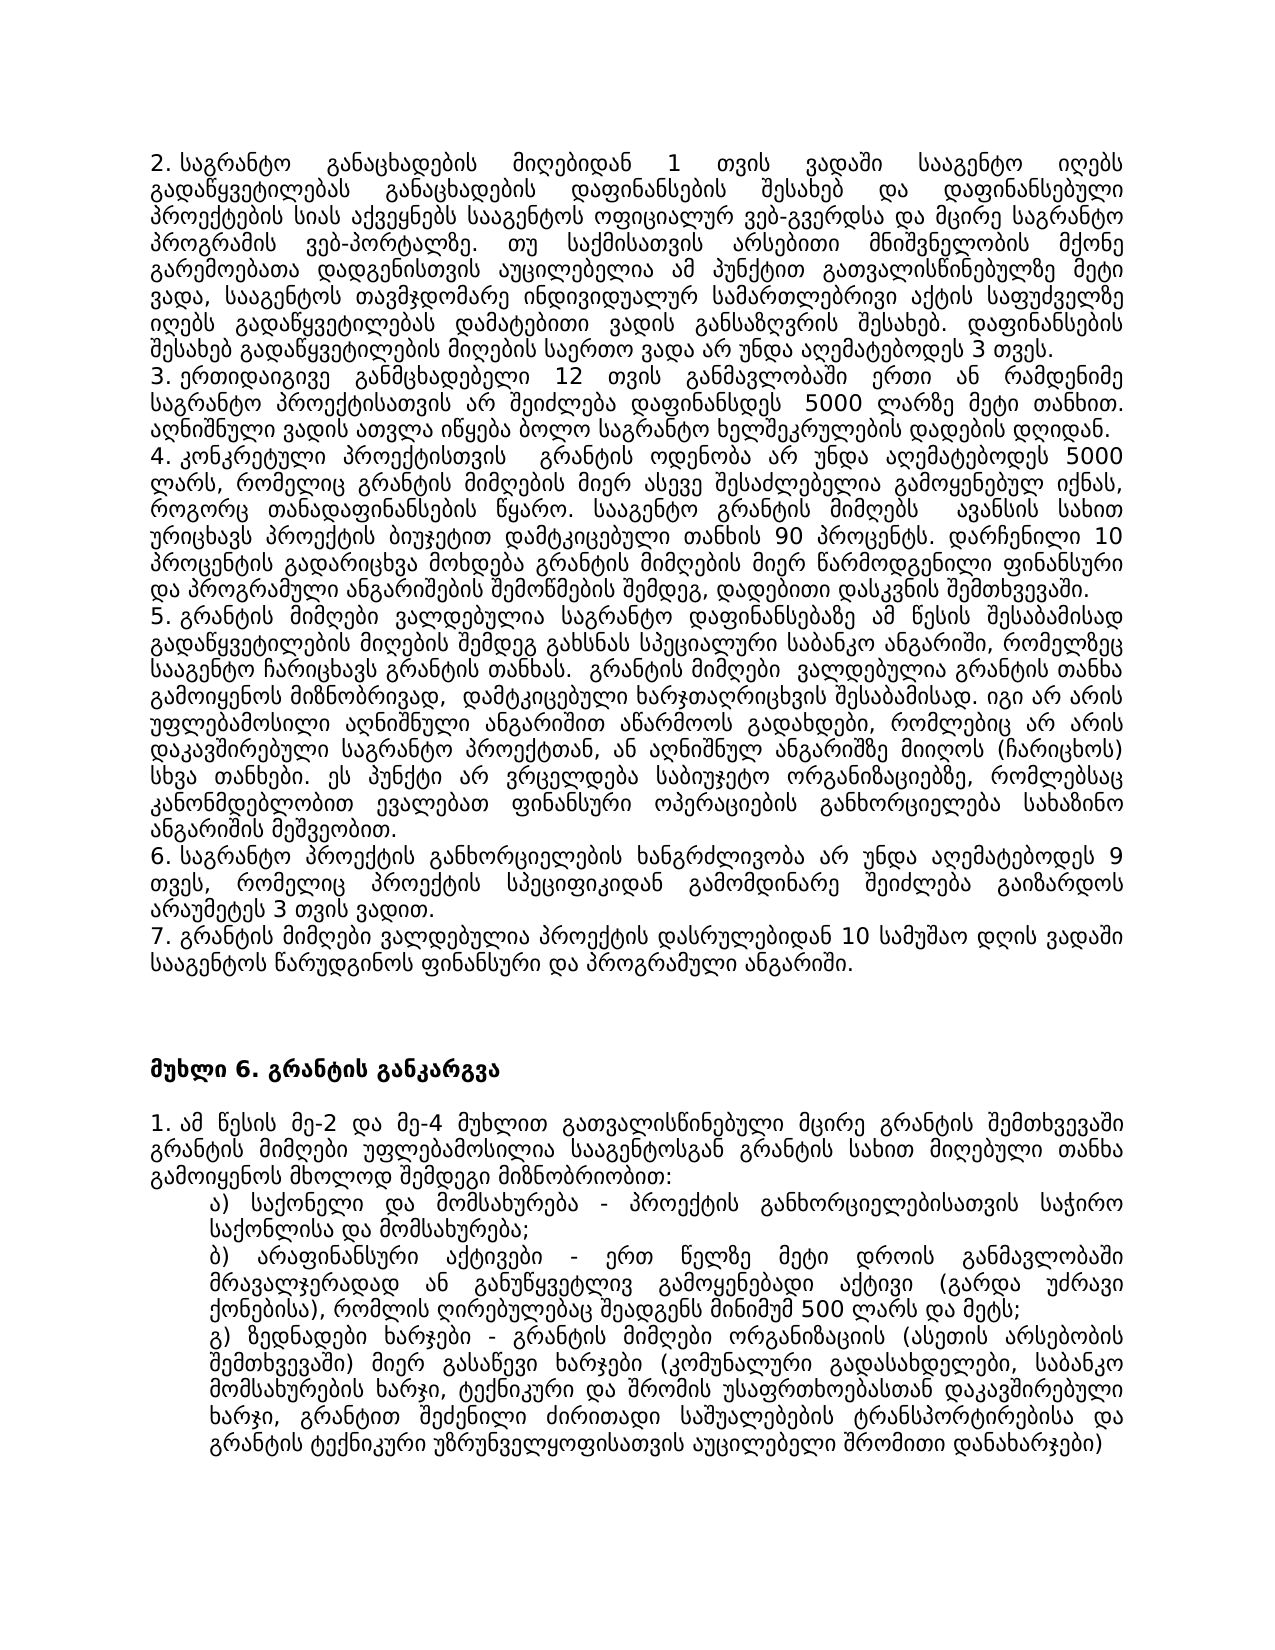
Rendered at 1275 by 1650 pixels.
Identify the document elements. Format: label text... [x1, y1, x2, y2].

text ბ) არაფინანსური აქტივები - ერთ წელზე მეტი დროის განმავლობაში მრავალჯერადად ან განუწყვეტლივ გამოყენებადი აქტივი (გარდა უძრავი ქონებისა), რომლის ღირებულებაც შეადგენს მინიმუმ 500 ლარს და მეტს; [209, 1243, 1125, 1323]
text ა) საქონელი და მომსახურება - პროექტის განხორციელებისათვის საჭირო საქონლისა და მომსახურება; [209, 1190, 1125, 1243]
list გრანტის მიმღები ვალდებულია პროექტის დასრულებიდან 10 სამუშაო დღის ვადაში სააგენტოს წარუდგინოს ფინანსური და პროგრამული ანგარიში. [150, 923, 1125, 977]
list საგრანტო პროექტის განხორციელების ხანგრძლივობა არ უნდა აღემატებოდეს 9 თვეს, რომელიც პროექტის სპეციფიკიდან გამომდინარე შეიძლება გაიზარდოს არაუმეტეს 3 თვის ვადით. [150, 843, 1125, 923]
text მუხლი 6. გრანტის განკარგვა [150, 1057, 1125, 1083]
list ერთიდაიგივე განმცხადებელი 12 თვის განმავლობაში ერთი ან რამდენიმე საგრანტო პროექტისათვის არ შეიძლება დაფინანსდეს 5000 ლარზე მეტი თანხით. აღნიშნული ვადის ათვლა იწყება ბოლო საგრანტო ხელშეკრულების დადების დღიდან. [150, 363, 1125, 443]
list კონკრეტული პროექტისთვის გრანტის ოდენობა არ უნდა აღემატებოდეს 5000 ლარს, რომელიც გრანტის მიმღების მიერ ასევე შესაძლებელია გამოყენებულ იქნას, როგორც თანადაფინანსების წყარო. სააგენტო გრანტის მიმღებს ავანსის სახით ურიცხავს პროექტის ბიუჯეტით დამტკიცებული თანხის 90 პროცენტს. დარჩენილი 10 პროცენტის გადარიცხვა მოხდება გრანტის მიმღების მიერ წარმოდგენილი ფინანსური და პროგრამული ანგარიშების შემოწმების შემდეგ, დადებითი დასკვნის შემთხვევაში. [150, 443, 1125, 603]
list ამ წესის მე-2 და მე-4 მუხლით გათვალისწინებული მცირე გრანტის შემთხვევაში გრანტის მიმღები უფლებამოსილია სააგენტოსგან გრანტის სახით მიღებული თანხა გამოიყენოს მხოლოდ შემდეგი მიზნობრიობით: [150, 1110, 1125, 1190]
list გრანტის მიმღები ვალდებულია საგრანტო დაფინანსებაზე ამ წესის შესაბამისად გადაწყვეტილების მიღების შემდეგ გახსნას სპეციალური საბანკო ანგარიში, რომელზეც სააგენტო ჩარიცხავს გრანტის თანხას. გრანტის მიმღები ვალდებულია გრანტის თანხა გამოიყენოს მიზნობრივად, დამტკიცებული ხარჯთაღრიცხვის შესაბამისად. იგი არ არის უფლებამოსილი აღნიშნული ანგარიშით აწარმოოს გადახდები, რომლებიც არ არის დაკავშირებული საგრანტო პროექტთან, ან აღნიშნულ ანგარიშზე მიიღოს (ჩარიცხოს) სხვა თანხები. ეს პუნქტი არ ვრცელდება საბიუჯეტო ორგანიზაციებზე, რომლებსაც კანონმდებლობით ევალებათ ფინანსური ოპერაციების განხორციელება სახაზინო ანგარიშის მეშვეობით. [150, 603, 1125, 843]
list საგრანტო განაცხადების მიღებიდან 1 თვის ვადაში სააგენტო იღებს გადაწყვეტილებას განაცხადების დაფინანსების შესახებ და დაფინანსებული პროექტების სიას აქვეყნებს სააგენტოს ოფიციალურ ვებ-გვერდსა და მცირე საგრანტო პროგრამის ვებ-პორტალზე. თუ საქმისათვის არსებითი მნიშვნელობის მქონე გარემოებათა დადგენისთვის აუცილებელია ამ პუნქტით გათვალისწინებულზე მეტი ვადა, სააგენტოს თავმჯდომარე ინდივიდუალურ სამართლებრივი აქტის საფუძველზე იღებს გადაწყვეტილებას დამატებითი ვადის განსაზღვრის შესახებ. დაფინანსების შესახებ გადაწყვეტილების მიღების საერთო ვადა არ უნდა აღემატებოდეს 3 თვეს. [150, 150, 1125, 363]
text გ) ზედნადები ხარჯები - გრანტის მიმღები ორგანიზაციის (ასეთის არსებობის შემთხვევაში) მიერ გასაწევი ხარჯები (კომუნალური გადასახდელები, საბანკო მომსახურების ხარჯი, ტექნიკური და შრომის უსაფრთხოებასთან დაკავშირებული ხარჯი, გრანტით შეძენილი ძირითადი საშუალებების ტრანსპორტირებისა და გრანტის ტექნიკური უზრუნველყოფისათვის აუცილებელი შრომითი დანახარჯები) [209, 1323, 1125, 1457]
